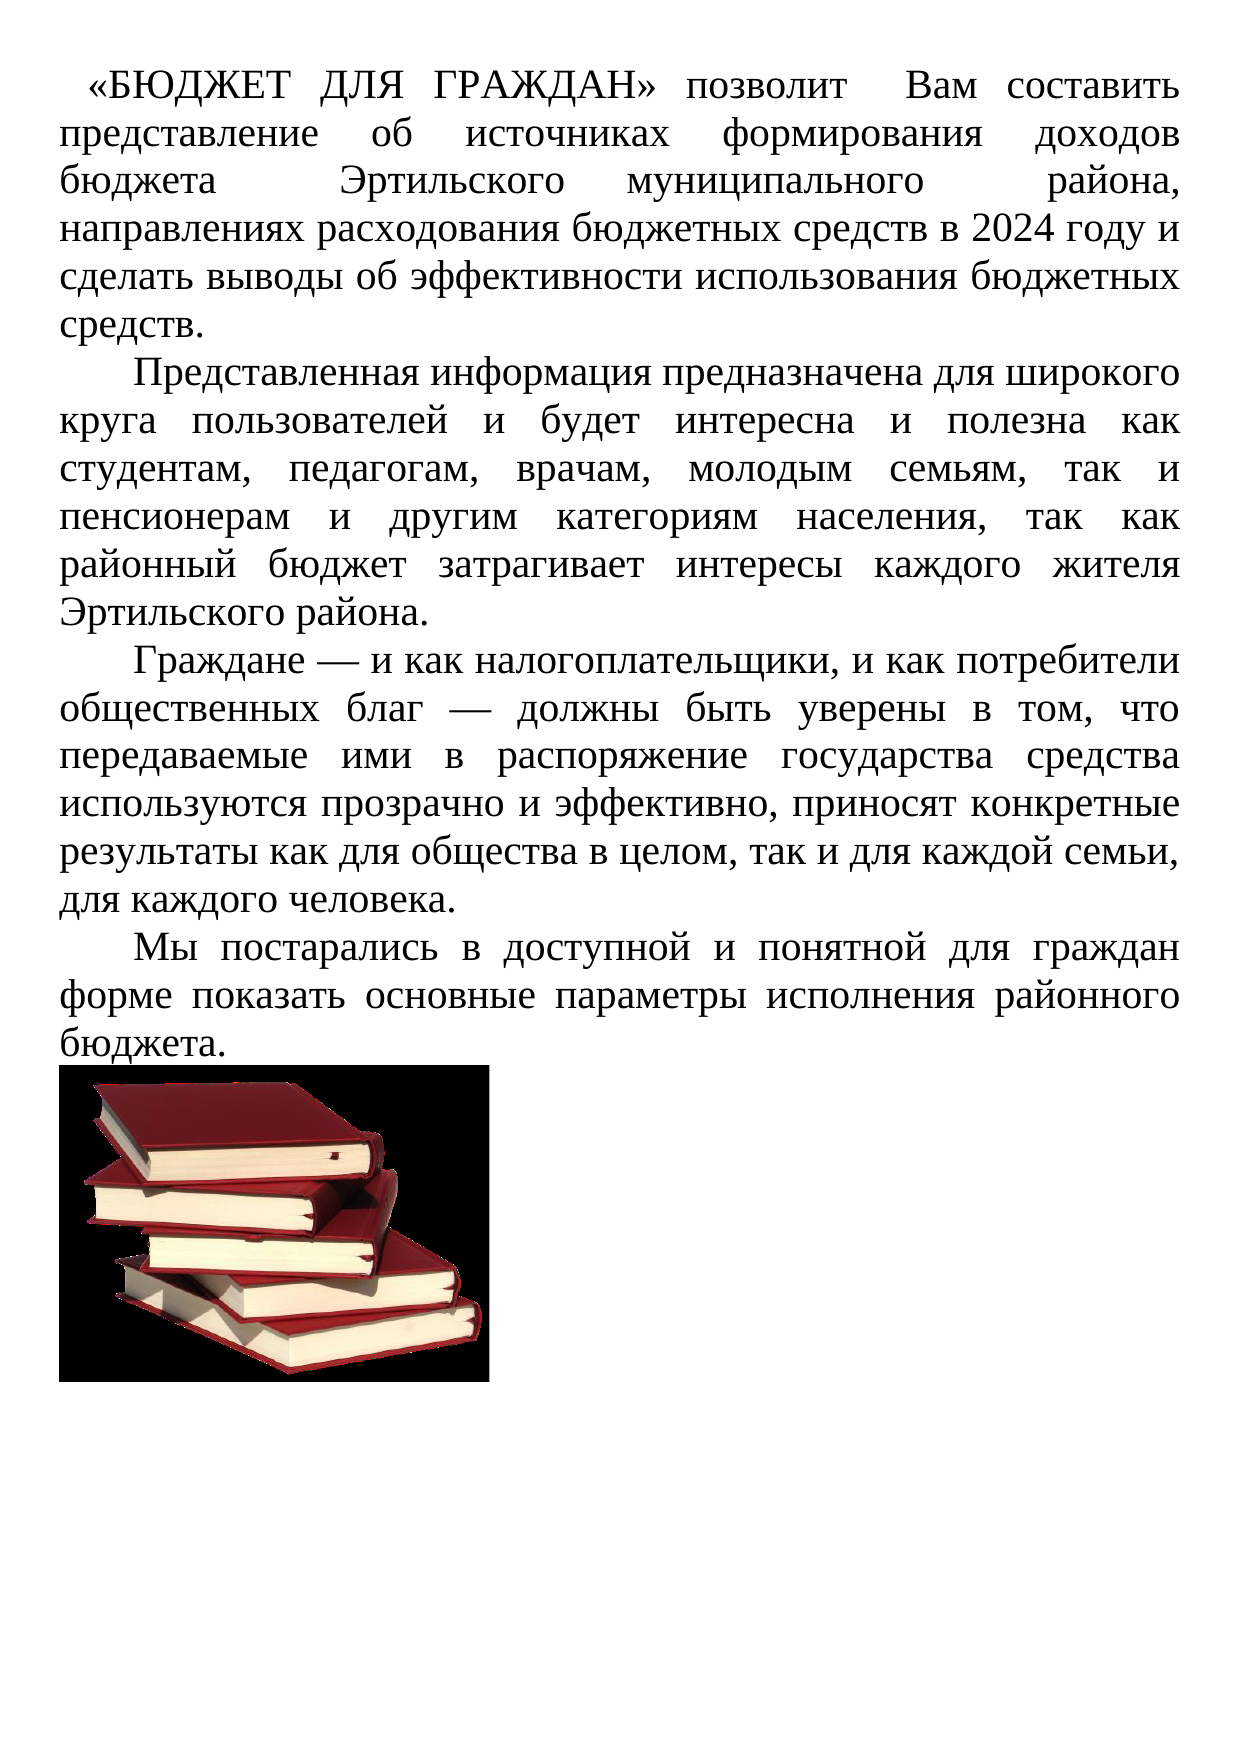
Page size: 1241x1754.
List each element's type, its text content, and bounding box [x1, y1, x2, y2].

text Представленная информация предназначена для широкого круга пользователей и будет интересна и полезна как студентам, педагогам, врачам, молодым семьям, так и пенсионерам и другим категориям населения, так как районный бюджет затрагивает интересы каждого жителя Эртильского района. [59, 347, 1181, 634]
text Граждане — и как налогоплательщики, и как потребители общественных благ — должны быть уверены в том, что передаваемые ими в распоряжение государства средства используются прозрачно и эффективно, приносят конкретные результаты как для общества в целом, так и для каждой семьи, для каждого человека. [59, 634, 1181, 922]
text Мы постарались в доступной и понятной для граждан форме показать основные параметры исполнения районного бюджета. [59, 922, 1181, 1065]
text «БЮДЖЕТ ДЛЯ ГРАЖДАН» позволит Вам составить представление об источниках формирования доходов бюджета Эртильского муниципального района, направлениях расходования бюджетных средств в 2024 году и сделать выводы об эффективности использования бюджетных средств. [59, 59, 1181, 347]
